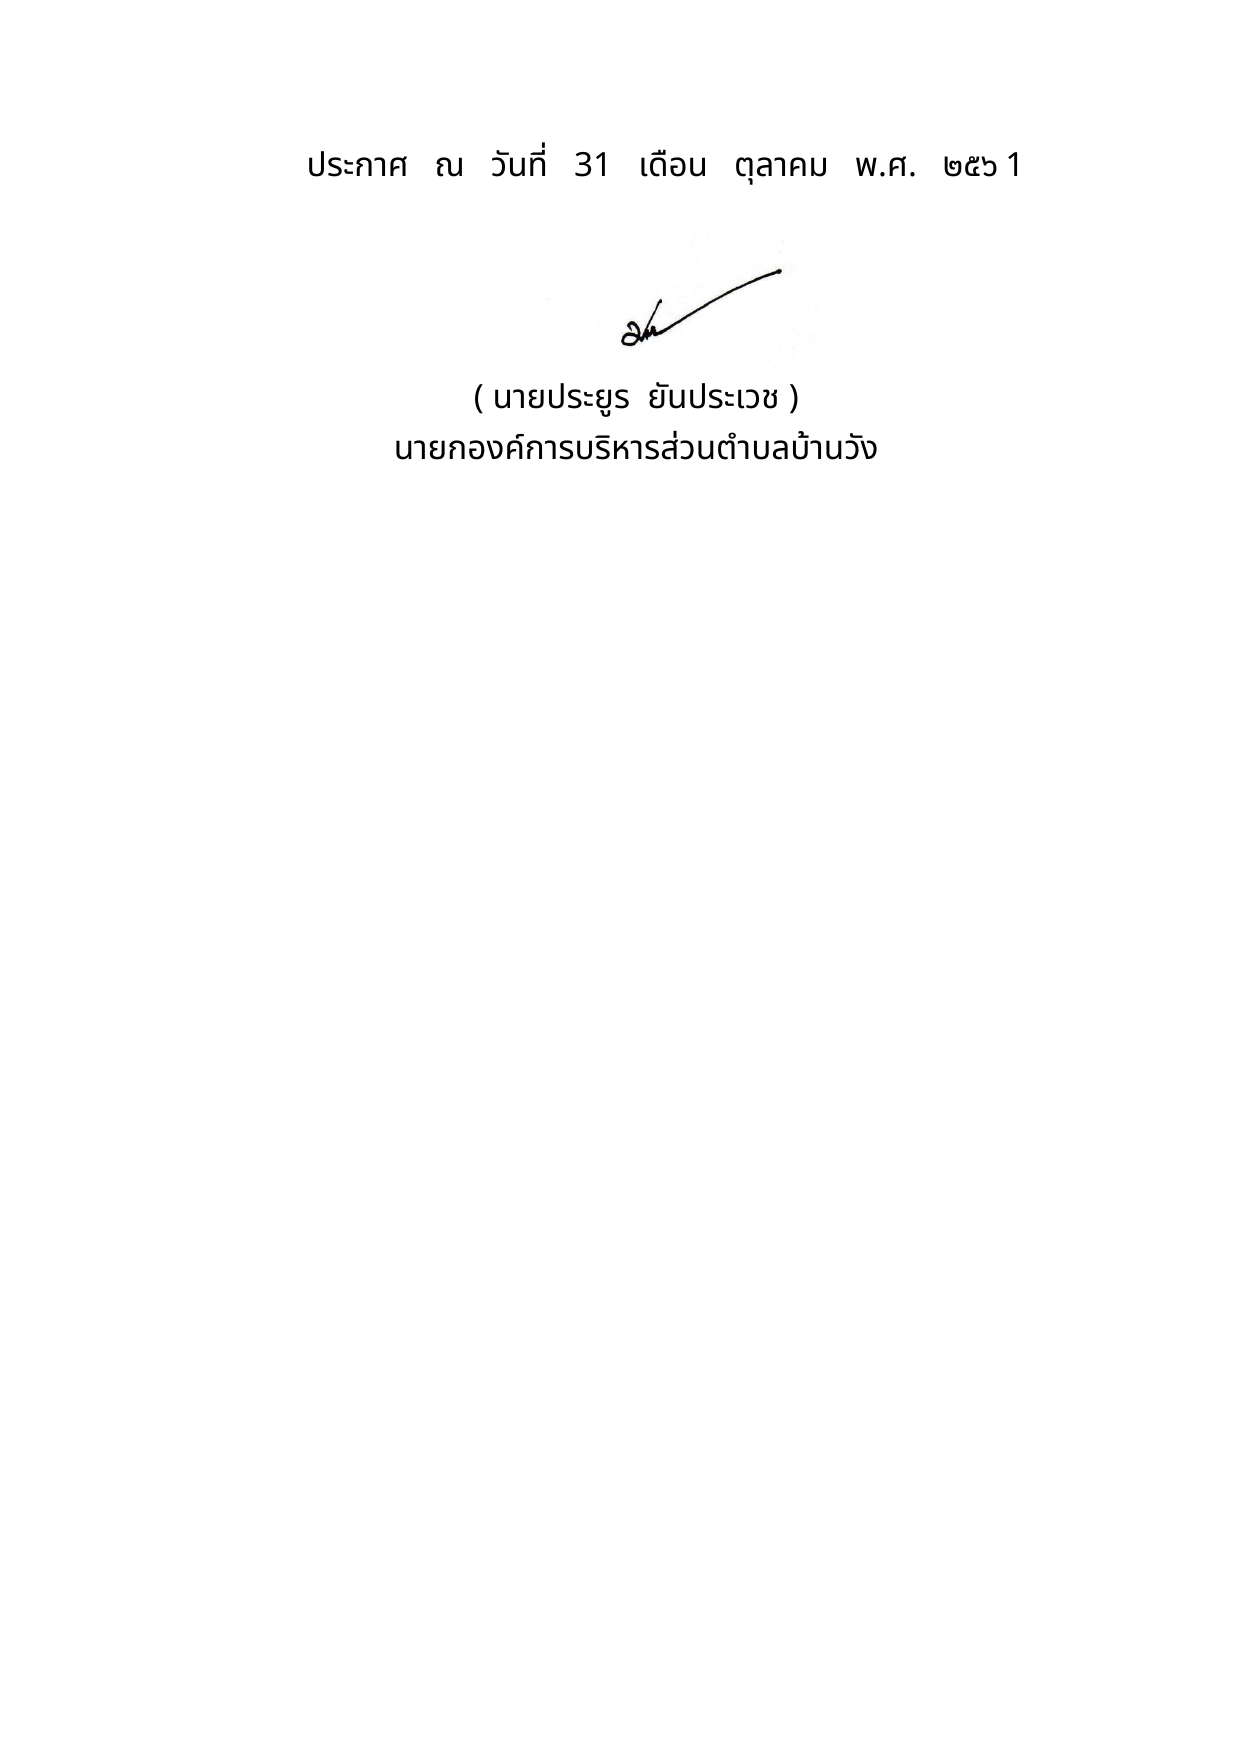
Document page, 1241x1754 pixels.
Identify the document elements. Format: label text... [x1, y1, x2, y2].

picture [546, 226, 821, 369]
text นายกองค์การบริหารส่วนตำบลบ้านวัง [150, 424, 1122, 474]
text ( นายประยูร ยันประเวช ) [150, 373, 1122, 424]
text ประกาศ ณ วันที่ 31 เดือน ตุลาคม พ.ศ. ๒๕๖1 [150, 141, 1122, 192]
